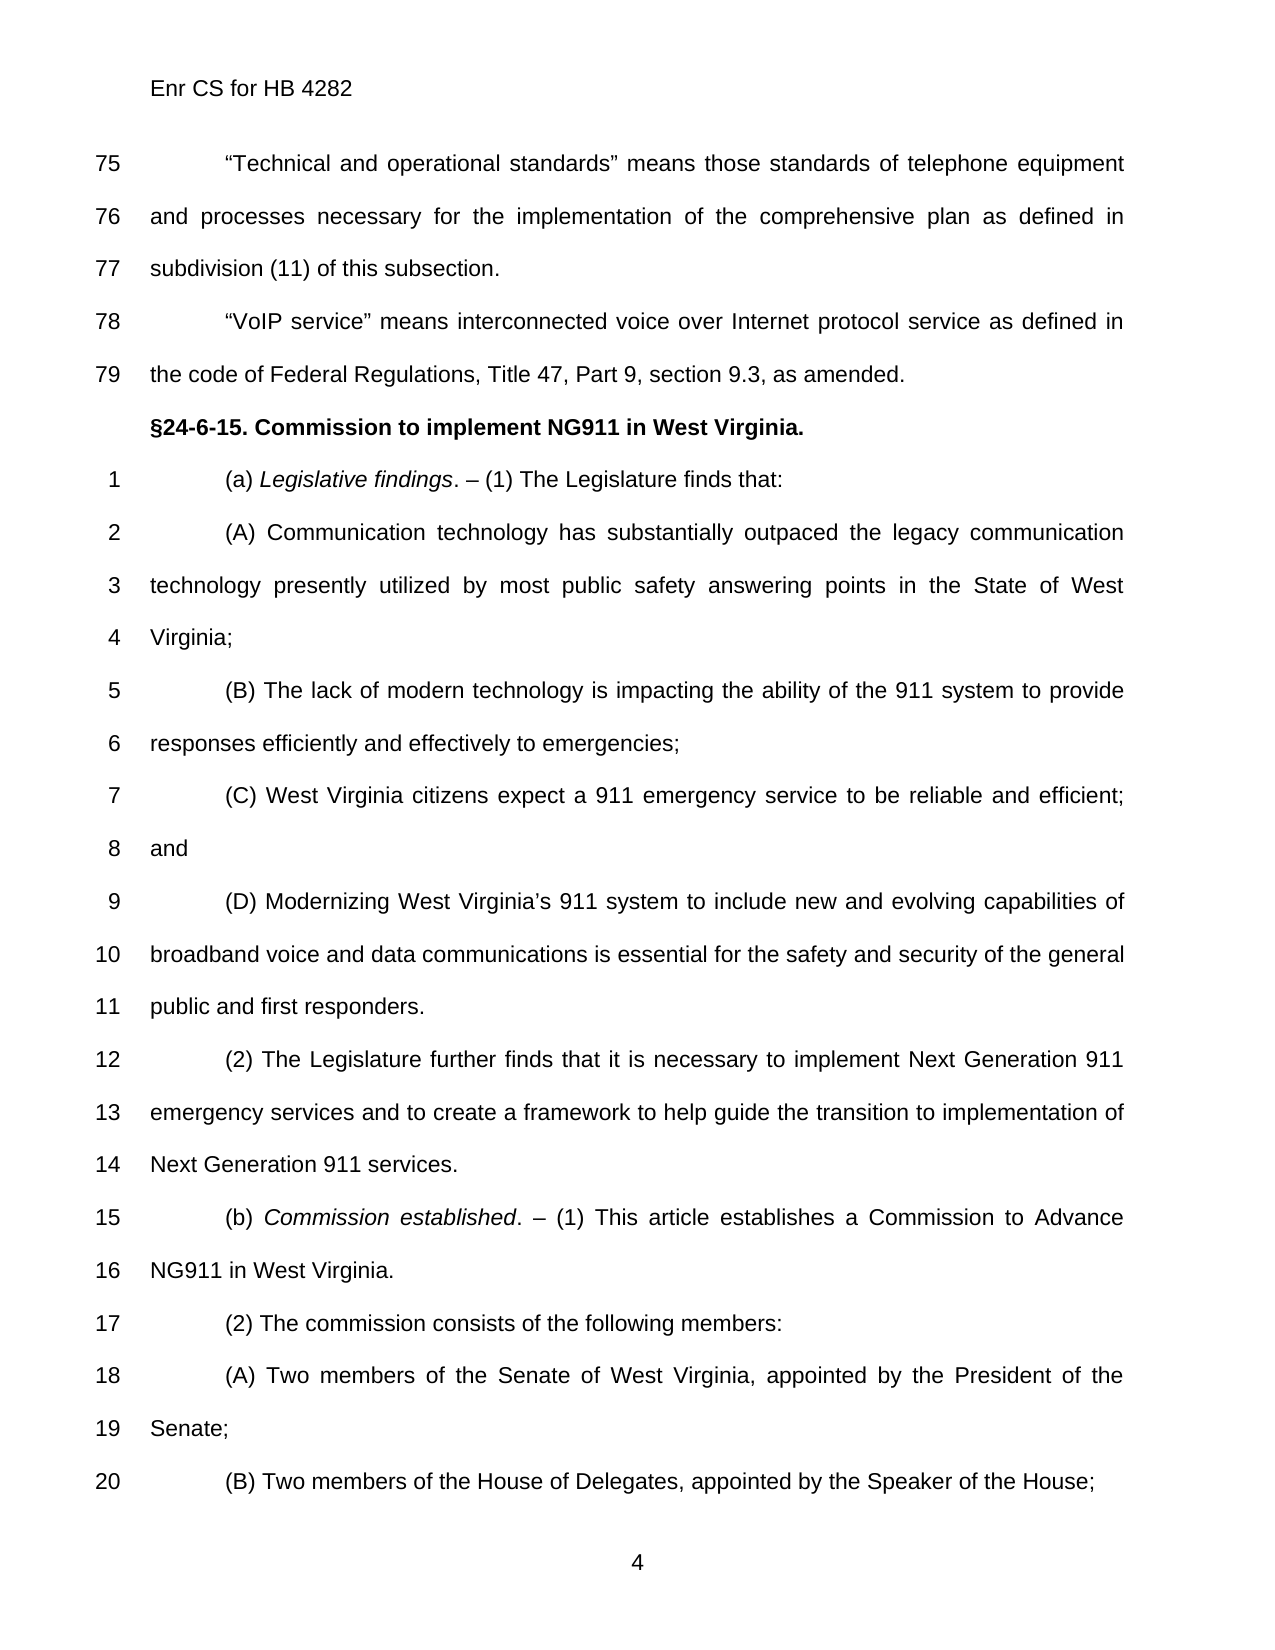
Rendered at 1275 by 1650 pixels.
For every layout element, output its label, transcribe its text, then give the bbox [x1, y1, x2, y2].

text (D) Modernizing West Virginia’s 911 system to include new and evolving capabilities of broadband voice and data communications is essential for the safety and security of the general public and first responders. [150, 888, 1125, 1020]
text §24-6-15. Commission to implement NG911 in West Virginia. [150, 413, 1125, 440]
text (2) The Legislature further finds that it is necessary to implement Next Generation 911 emergency services and to create a framework to help guide the transition to implementation of Next Generation 911 services. [150, 1046, 1125, 1178]
text (B) The lack of modern technology is impacting the ability of the 911 system to provide responses efficiently and effectively to emergencies; [150, 677, 1125, 756]
text (a) Legislative findings. – (1) The Legislature finds that: [150, 466, 1125, 493]
text (C) West Virginia citizens expect a 911 emergency service to be reliable and efficient; and [150, 782, 1125, 862]
text (2) The commission consists of the following members: [150, 1309, 1125, 1336]
text (B) Two members of the House of Delegates, appointed by the Speaker of the House; [150, 1468, 1125, 1494]
text (b) Commission established. – (1) This article establishes a Commission to Advance NG911 in West Virginia. [150, 1204, 1125, 1283]
text (A) Two members of the Senate of West Virginia, appointed by the President of the Senate; [150, 1362, 1125, 1441]
text “VoIP service” means interconnected voice over Internet protocol service as defined in the code of Federal Regulations, Title 47, Part 9, section 9.3, as amended. [150, 308, 1125, 387]
text “Technical and operational standards” means those standards of telephone equipment and processes necessary for the implementation of the comprehensive plan as defined in subdivision (11) of this subsection. [150, 150, 1125, 282]
text (A) Communication technology has substantially outpaced the legacy communication technology presently utilized by most public safety answering points in the State of West Virginia; [150, 519, 1125, 651]
